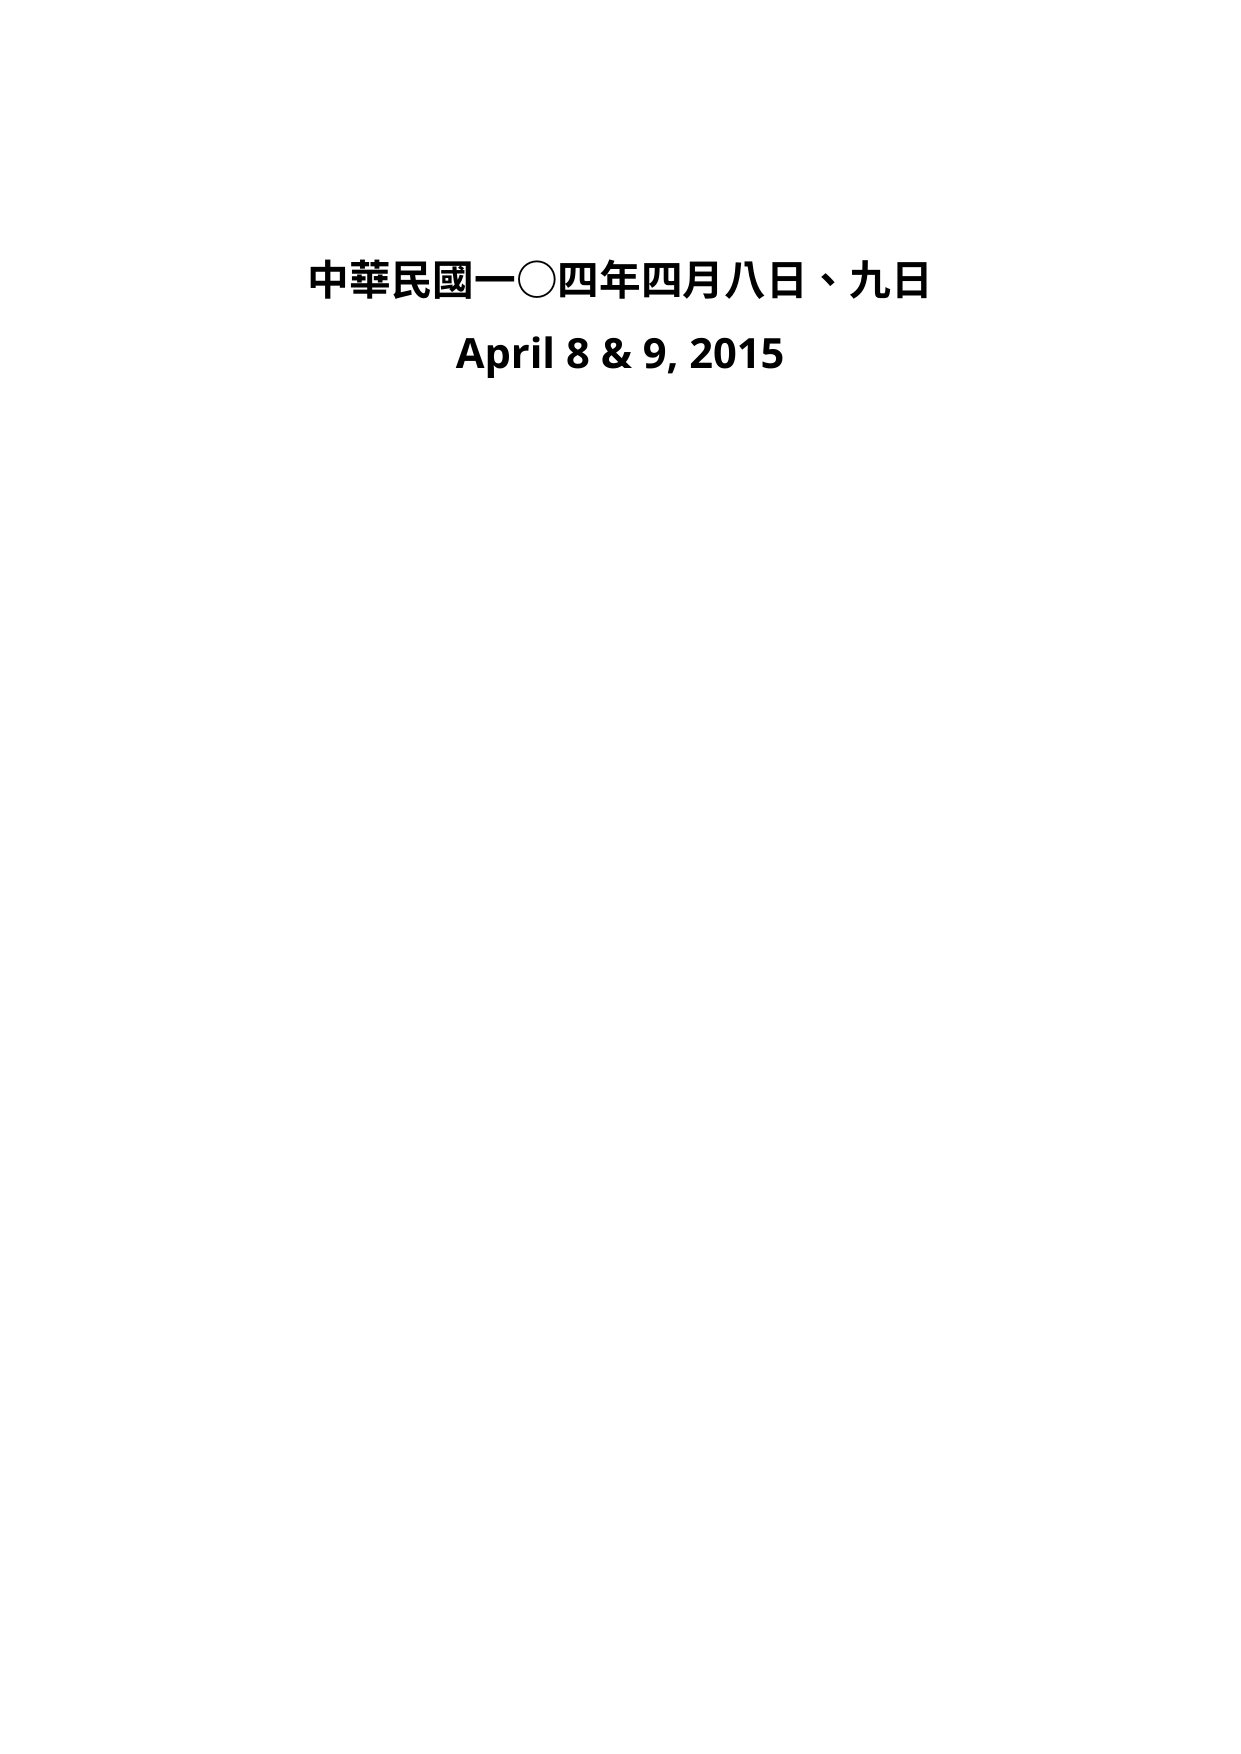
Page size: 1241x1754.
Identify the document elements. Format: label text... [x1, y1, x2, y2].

text April 8 & 9, 2015 [112, 314, 1128, 389]
text 中華民國一○四年四月八日、九日 [112, 239, 1128, 314]
